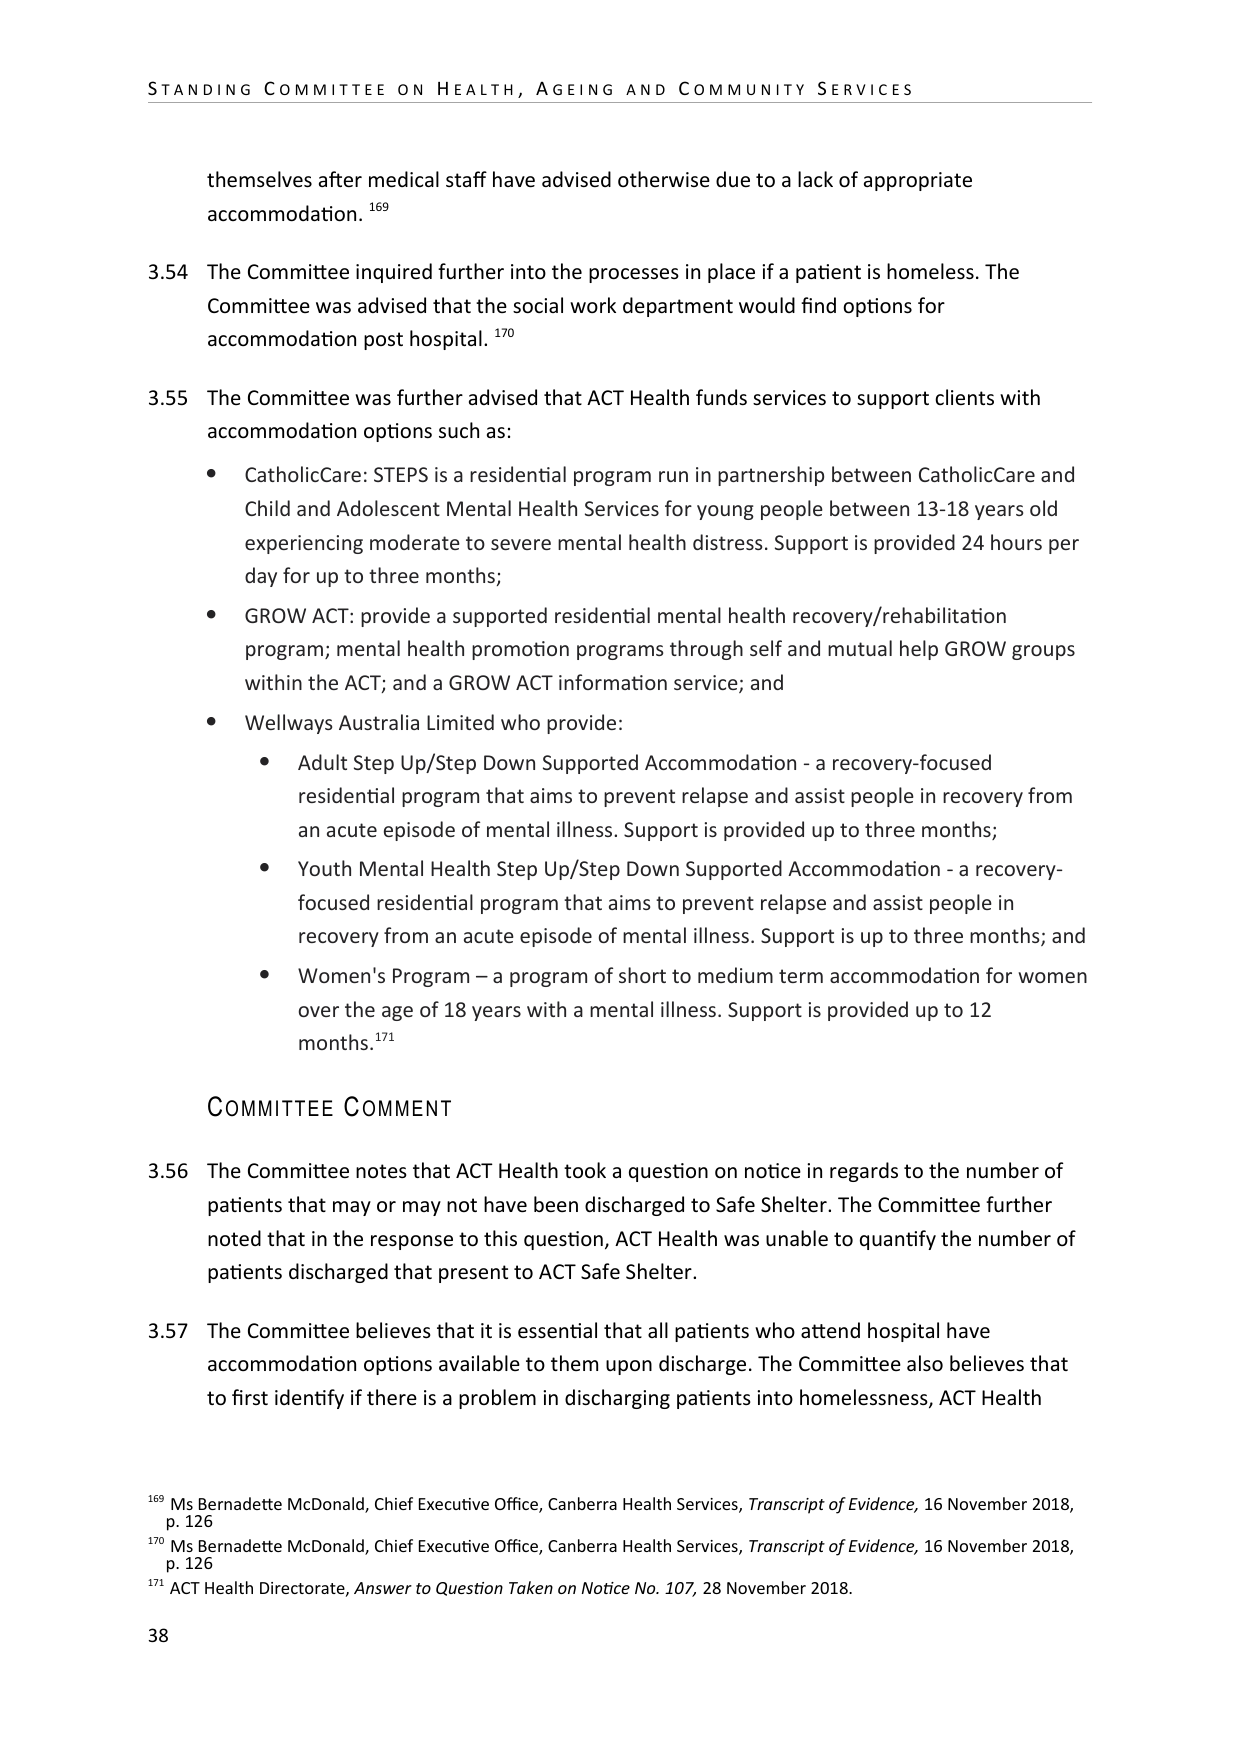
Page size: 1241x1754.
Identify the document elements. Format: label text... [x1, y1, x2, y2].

list Wellways Australia Limited who provide: [207, 708, 1092, 736]
text The Committee inquired further into the processes in place if a patient is homeless. The Committee was advised that the social work department would find options for accommodation post hospital. [148, 257, 1092, 353]
list Youth Mental Health Step Up/Step Down Supported Accommodation - a recovery-focused residential program that aims to prevent relapse and assist people in recovery from an acute episode of mental illness. Support is up to three months; and [260, 854, 1092, 950]
subtitle Committee Comment [207, 1091, 1092, 1122]
list Women's Program – a program of short to medium term accommodation for women over the age of 18 years with a mental illness. Support is provided up to 12 months. [260, 961, 1092, 1057]
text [148, 1316, 1092, 1411]
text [148, 165, 1092, 227]
list Adult Step Up/Step Down Supported Accommodation - a recovery-focused residential program that aims to prevent relapse and assist people in recovery from an acute episode of mental illness. Support is provided up to three months; [260, 748, 1092, 843]
text The Committee notes that ACT Health took a question on notice in regards to the number of patients that may or may not have been discharged to Safe Shelter. The Committee further noted that in the response to this question, ACT Health was unable to quantify the number of patients discharged that present to ACT Safe Shelter. [148, 1157, 1092, 1285]
text The Committee was further advised that ACT Health funds services to support clients with accommodation options such as: [148, 383, 1092, 445]
list CatholicCare: STEPS is a residential program run in partnership between CatholicCare and Child and Adolescent Mental Health Services for young people between 13-18 years old experiencing moderate to severe mental health distress. Support is provided 24 hours per day for up to three months; [207, 461, 1092, 589]
list GROW ACT: provide a supported residential mental health recovery/rehabilitation program; mental health promotion programs through self and mutual help GROW groups within the ACT; and a GROW ACT information service; and [207, 601, 1092, 696]
